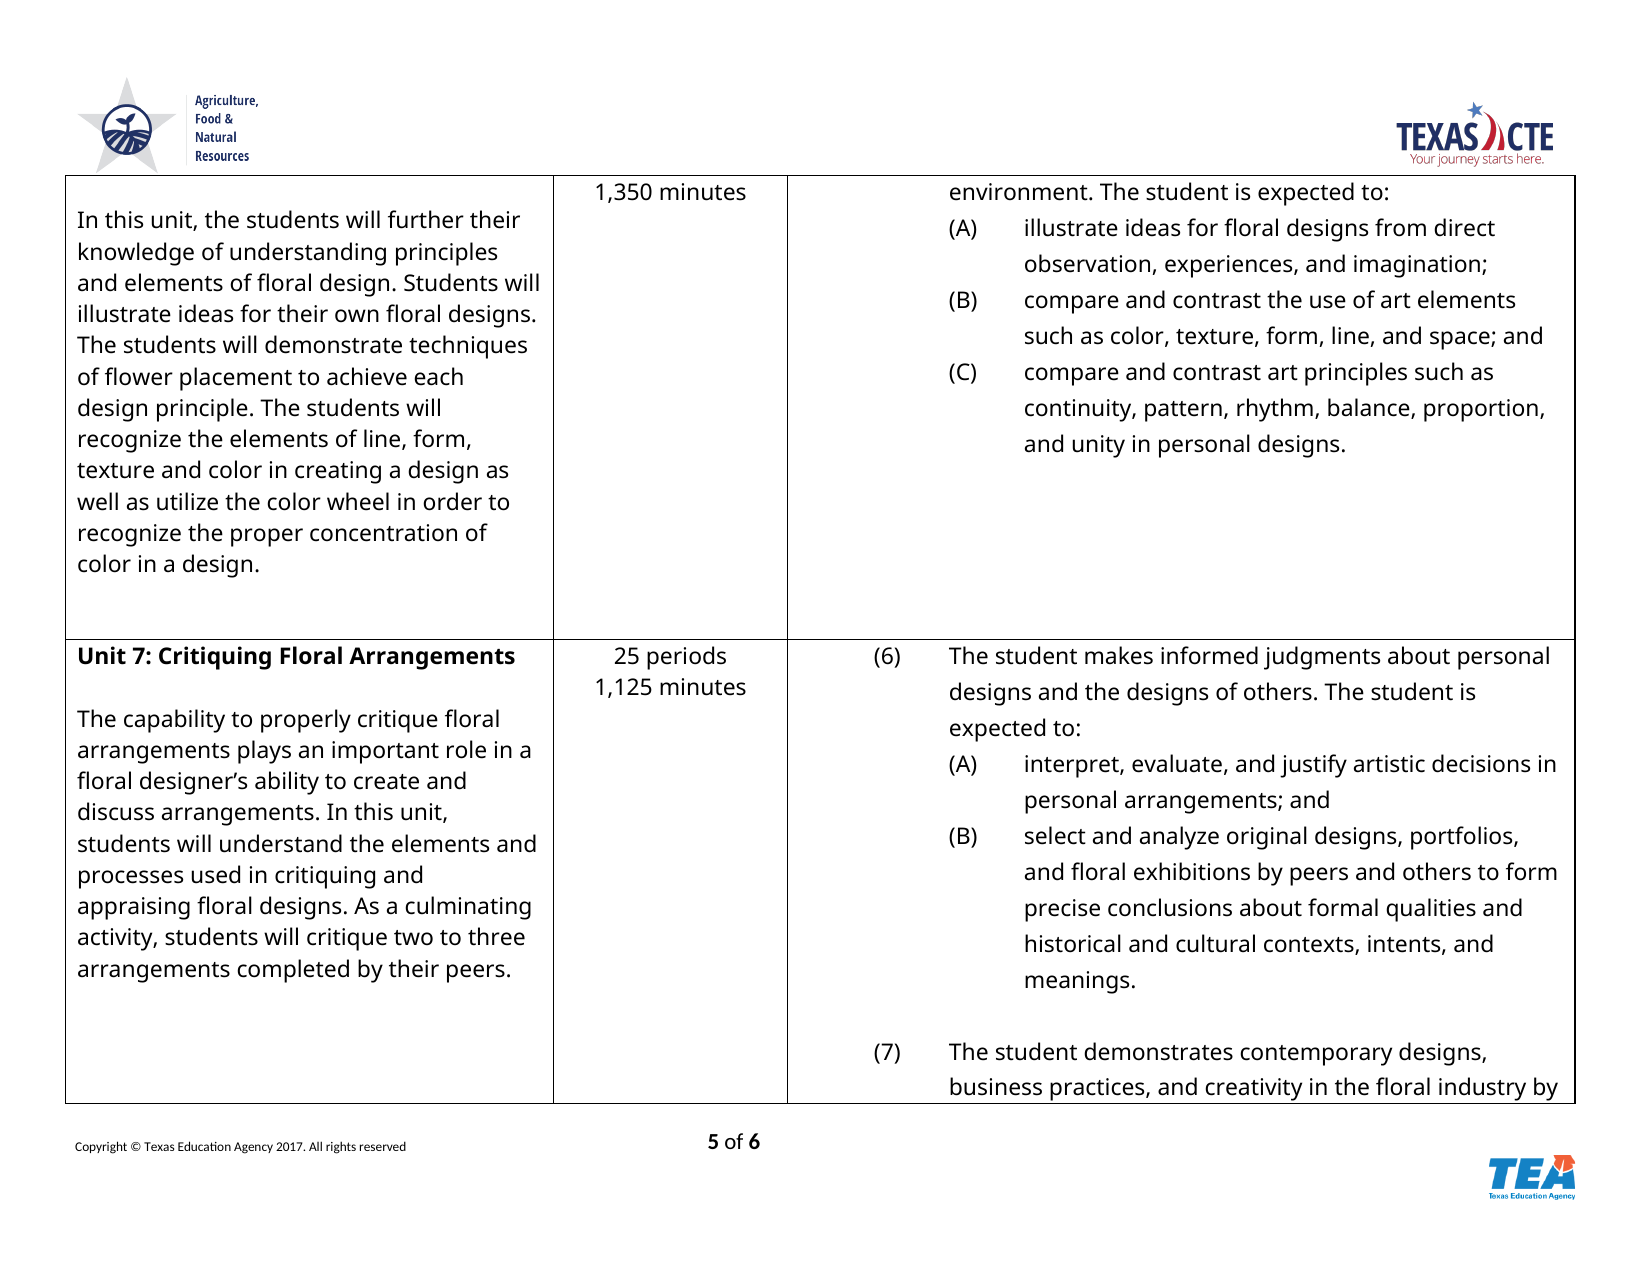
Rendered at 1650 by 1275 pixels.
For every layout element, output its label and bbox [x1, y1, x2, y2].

table_cell [66, 640, 553, 1103]
table_cell [66, 176, 553, 639]
table_cell [788, 176, 1574, 639]
table_cell [554, 640, 787, 1103]
table_cell [788, 640, 1574, 1103]
picture [75, 75, 284, 175]
picture [1380, 92, 1570, 175]
table_cell [554, 176, 787, 639]
picture [1488, 1155, 1575, 1200]
